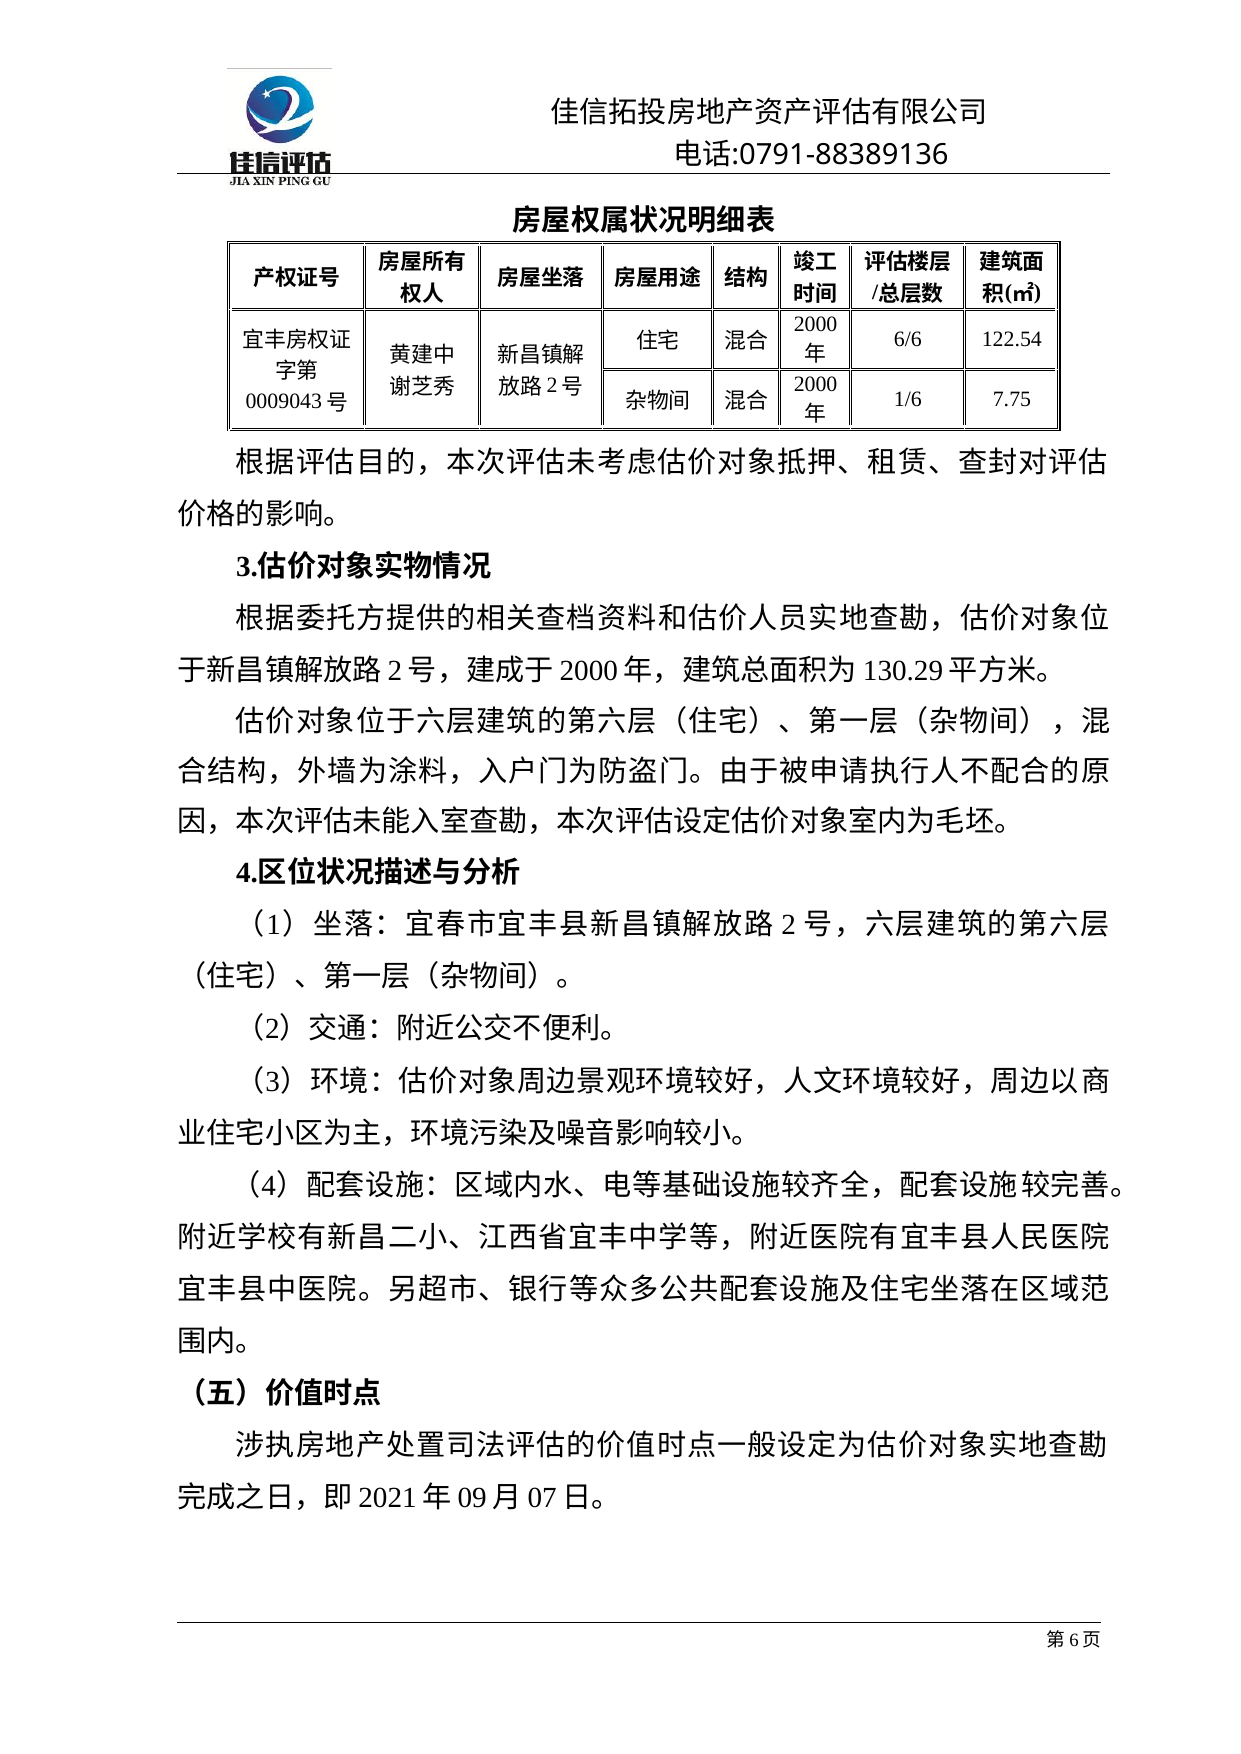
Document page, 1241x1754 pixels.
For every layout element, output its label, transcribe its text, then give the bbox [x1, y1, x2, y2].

table_header 产权证号 [229, 242, 365, 307]
table_cell 混合 [714, 311, 778, 367]
table_cell 住宅 [604, 311, 711, 367]
text 估价对象位于六层建筑的第六层（住宅）、第一层（杂物间），混合结构，外墙为涂料，入户门为防盗门。由于被申请执行人不配合的原因，本次评估未能入室查勘，本次评估设定估价对象室内为毛坯。 [177, 691, 1110, 841]
table_cell 1/6 [851, 371, 964, 427]
text （2）交通：附近公交不便利。 [177, 997, 1110, 1049]
table_header 房屋坐落 [479, 242, 603, 307]
table_cell 杂物间 [603, 368, 713, 427]
table_cell 2000年 [780, 368, 851, 427]
table_header 竣工时间 [780, 242, 851, 307]
text 房屋权属状况明细表 [177, 189, 1110, 241]
text （3）环境：估价对象周边景观环境较好，人文环境较好，周边以商业住宅小区为主，环境污染及噪音影响较小。 [177, 1049, 1110, 1153]
text （1）坐落：宜春市宜丰县新昌镇解放路2号，六层建筑的第六层（住宅）、第一层（杂物间）。 [177, 893, 1110, 997]
text 涉执房地产处置司法评估的价值时点一般设定为估价对象实地查勘完成之日，即2021年09月07日。 [177, 1414, 1110, 1518]
table_cell 122.54 [966, 308, 1057, 367]
text 3.估价对象实物情况 [177, 535, 1110, 587]
text （4）配套设施：区域内水、电等基础设施较齐全，配套设施较完善。附近学校有新昌二小、江西省宜丰中学等，附近医院有宜丰县人民医院、宜丰县中医院。另超市、银行等众多公共配套设施及住宅坐落在区域范围内。 [177, 1153, 1110, 1362]
table_cell 黄建中 谢芝秀 [365, 311, 479, 427]
table_cell 6/6 [852, 311, 963, 367]
table_cell 新昌镇解放路2号 [479, 308, 603, 427]
table_header 建筑面积(㎡) [965, 244, 1057, 307]
table_cell 宜丰房权证字第0009043号 [230, 308, 365, 427]
table_header 房屋用途 [603, 242, 713, 307]
picture [227, 68, 332, 173]
table_header 房屋所有权人 [365, 244, 479, 307]
text 根据评估目的，本次评估未考虑估价对象抵押、租赁、查封对评估价格的影响。 [177, 431, 1110, 535]
text 根据委托方提供的相关查档资料和估价人员实地查勘，估价对象位于新昌镇解放路2号，建成于2000年，建筑总面积为130.29平方米。 [177, 587, 1110, 691]
picture [227, 174, 332, 189]
table_cell 7.75 [965, 368, 1057, 427]
table_header 评估楼层/总层数 [851, 244, 964, 307]
table_cell 混合 [713, 368, 780, 427]
text 4.区位状况描述与分析 [177, 841, 1110, 893]
subtitle （五）价值时点 [177, 1362, 1110, 1414]
table_header 结构 [713, 242, 780, 307]
table_cell 2000年 [781, 311, 849, 367]
